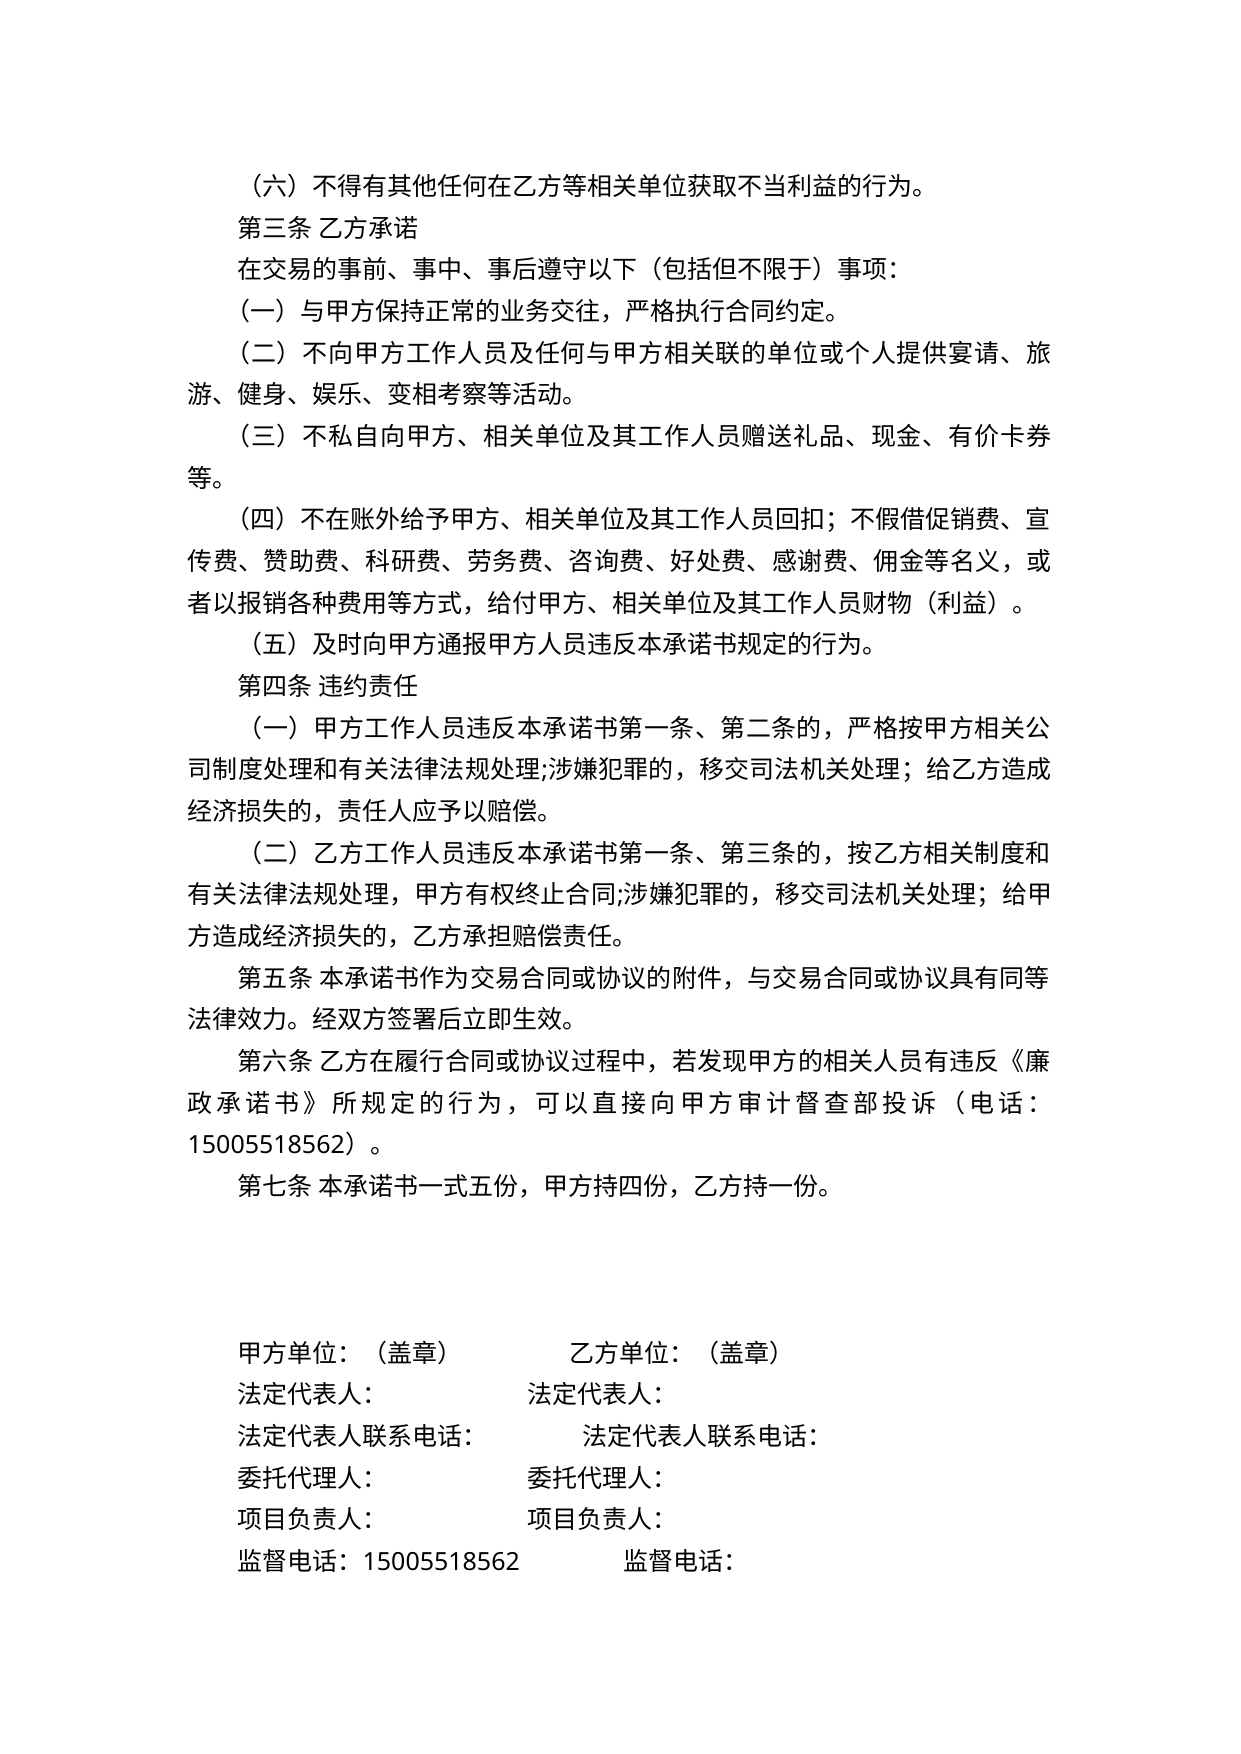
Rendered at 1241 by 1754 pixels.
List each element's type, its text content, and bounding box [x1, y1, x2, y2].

text （五）及时向甲方通报甲方人员违反本承诺书规定的行为。 [187, 620, 1053, 662]
text 第五条 本承诺书作为交易合同或协议的附件，与交易合同或协议具有同等法律效力。经双方签署后立即生效。 [187, 954, 1053, 1037]
text 第四条 违约责任 [187, 662, 1053, 704]
text （六）不得有其他任何在乙方等相关单位获取不当利益的行为。 [187, 162, 1053, 204]
text 委托代理人： 委托代理人： [187, 1454, 1053, 1495]
text 第六条 乙方在履行合同或协议过程中，若发现甲方的相关人员有违反《廉政承诺书》所规定的行为，可以直接向甲方审计督查部投诉（电话：15005518562）。 [187, 1037, 1053, 1162]
text 法定代表人联系电话： 法定代表人联系电话： [187, 1412, 1053, 1454]
text （四）不在账外给予甲方、相关单位及其工作人员回扣；不假借促销费、宣传费、赞助费、科研费、劳务费、咨询费、好处费、感谢费、佣金等名义，或者以报销各种费用等方式，给付甲方、相关单位及其工作人员财物（利益）。 [187, 495, 1053, 620]
text 监督电话：15005518562 监督电话： [187, 1537, 1053, 1579]
text 法定代表人： 法定代表人： [187, 1370, 1053, 1412]
text （一）甲方工作人员违反本承诺书第一条、第二条的，严格按甲方相关公司制度处理和有关法律法规处理;涉嫌犯罪的，移交司法机关处理；给乙方造成经济损失的，责任人应予以赔偿。 [187, 704, 1053, 829]
text （三）不私自向甲方、相关单位及其工作人员赠送礼品、现金、有价卡券等。 [187, 412, 1053, 495]
text 项目负责人： 项目负责人： [187, 1495, 1053, 1537]
text 在交易的事前、事中、事后遵守以下（包括但不限于）事项： [187, 245, 1053, 287]
text （二）不向甲方工作人员及任何与甲方相关联的单位或个人提供宴请、旅游、健身、娱乐、变相考察等活动。 [187, 329, 1053, 412]
text （一）与甲方保持正常的业务交往，严格执行合同约定。 [187, 287, 1053, 329]
text 第三条 乙方承诺 [187, 204, 1053, 245]
text 甲方单位：（盖章） 乙方单位：（盖章） [187, 1329, 1053, 1370]
text 第七条 本承诺书一式五份，甲方持四份，乙方持一份。 [187, 1162, 1053, 1204]
text （二）乙方工作人员违反本承诺书第一条、第三条的，按乙方相关制度和有关法律法规处理，甲方有权终止合同;涉嫌犯罪的，移交司法机关处理；给甲方造成经济损失的，乙方承担赔偿责任。 [187, 829, 1053, 954]
